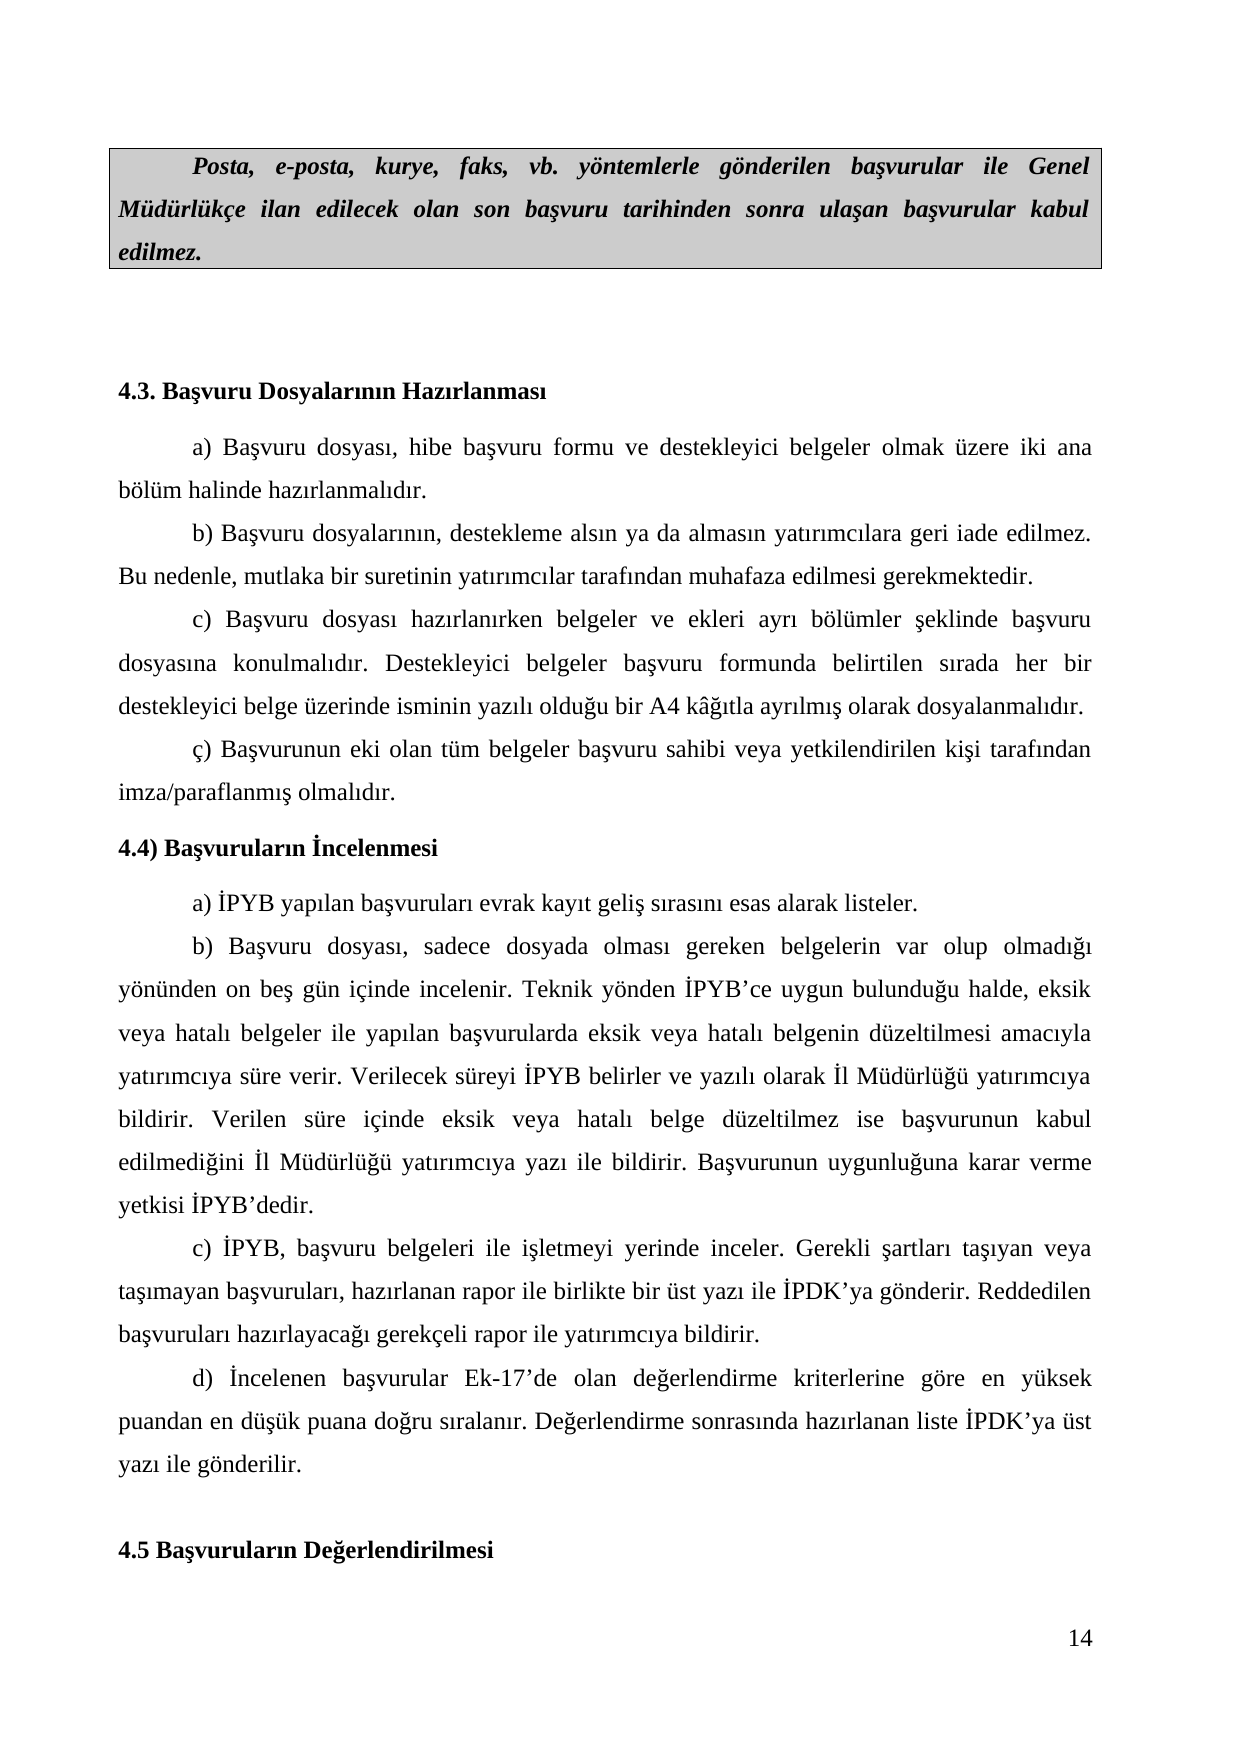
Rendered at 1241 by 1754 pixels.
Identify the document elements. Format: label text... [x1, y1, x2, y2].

text Posta, e-posta, kurye, faks, vb. yöntemlerle gönderilen başvurular ile Genel Müdürlükçe ilan edilecek olan son başvuru tarihinden sonra ulaşan başvurular kabul edilmez. [110, 149, 1101, 268]
text ç) Başvurunun eki olan tüm belgeler başvuru sahibi veya yetkilendirilen kişi tarafından imza/paraflanmış olmalıdır. [118, 734, 1092, 806]
text a) Başvuru dosyası, hibe başvuru formu ve destekleyici belgeler olmak üzere iki ana bölüm halinde hazırlanmalıdır. [118, 432, 1092, 504]
text c) Başvuru dosyası hazırlanırken belgeler ve ekleri ayrı bölümler şeklinde başvuru dosyasına konulmalıdır. Destekleyici belgeler başvuru formunda belirtilen sırada her bir destekleyici belge üzerinde isminin yazılı olduğu bir A4 kâğıtla ayrılmış olarak dosyalanmalıdır. [118, 604, 1092, 719]
text b) Başvuru dosyası, sadece dosyada olması gereken belgelerin var olup olmadığı yönünden on beş gün içinde incelenir. Teknik yönden İPYB’ce uygun bulunduğu halde, eksik veya hatalı belgeler ile yapılan başvurularda eksik veya hatalı belgenin düzeltilmesi amacıyla yatırımcıya süre verir. Verilecek süreyi İPYB belirler ve yazılı olarak İl Müdürlüğü yatırımcıya bildirir. Verilen süre içinde eksik veya hatalı belge düzeltilmez ise başvurunun kabul edilmediğini İl Müdürlüğü yatırımcıya yazı ile bildirir. Başvurunun uygunluğuna karar verme yetkisi İPYB’dedir. [118, 931, 1092, 1219]
text c) İPYB, başvuru belgeleri ile işletmeyi yerinde inceler. Gerekli şartları taşıyan veya taşımayan başvuruları, hazırlanan rapor ile birlikte bir üst yazı ile İPDK’ya gönderir. Reddedilen başvuruları hazırlayacağı gerekçeli rapor ile yatırımcıya bildirir. [118, 1233, 1092, 1348]
text b) Başvuru dosyalarının, destekleme alsın ya da almasın yatırımcılara geri iade edilmez. Bu nedenle, mutlaka bir suretinin yatırımcılar tarafından muhafaza edilmesi gerekmektedir. [118, 518, 1092, 590]
text 4.4) Başvuruların İncelenmesi [118, 833, 1092, 861]
text a) İPYB yapılan başvuruları evrak kayıt geliş sırasını esas alarak listeler. [118, 888, 1092, 917]
text d) İncelenen başvurular Ek-17’de olan değerlendirme kriterlerine göre en yüksek puandan en düşük puana doğru sıralanır. Değerlendirme sonrasında hazırlanan liste İPDK’ya üst yazı ile gönderilir. [118, 1363, 1092, 1478]
text 4.3. Başvuru Dosyalarının Hazırlanması [118, 376, 1092, 405]
text 4.5 Başvuruların Değerlendirilmesi [118, 1535, 1092, 1564]
